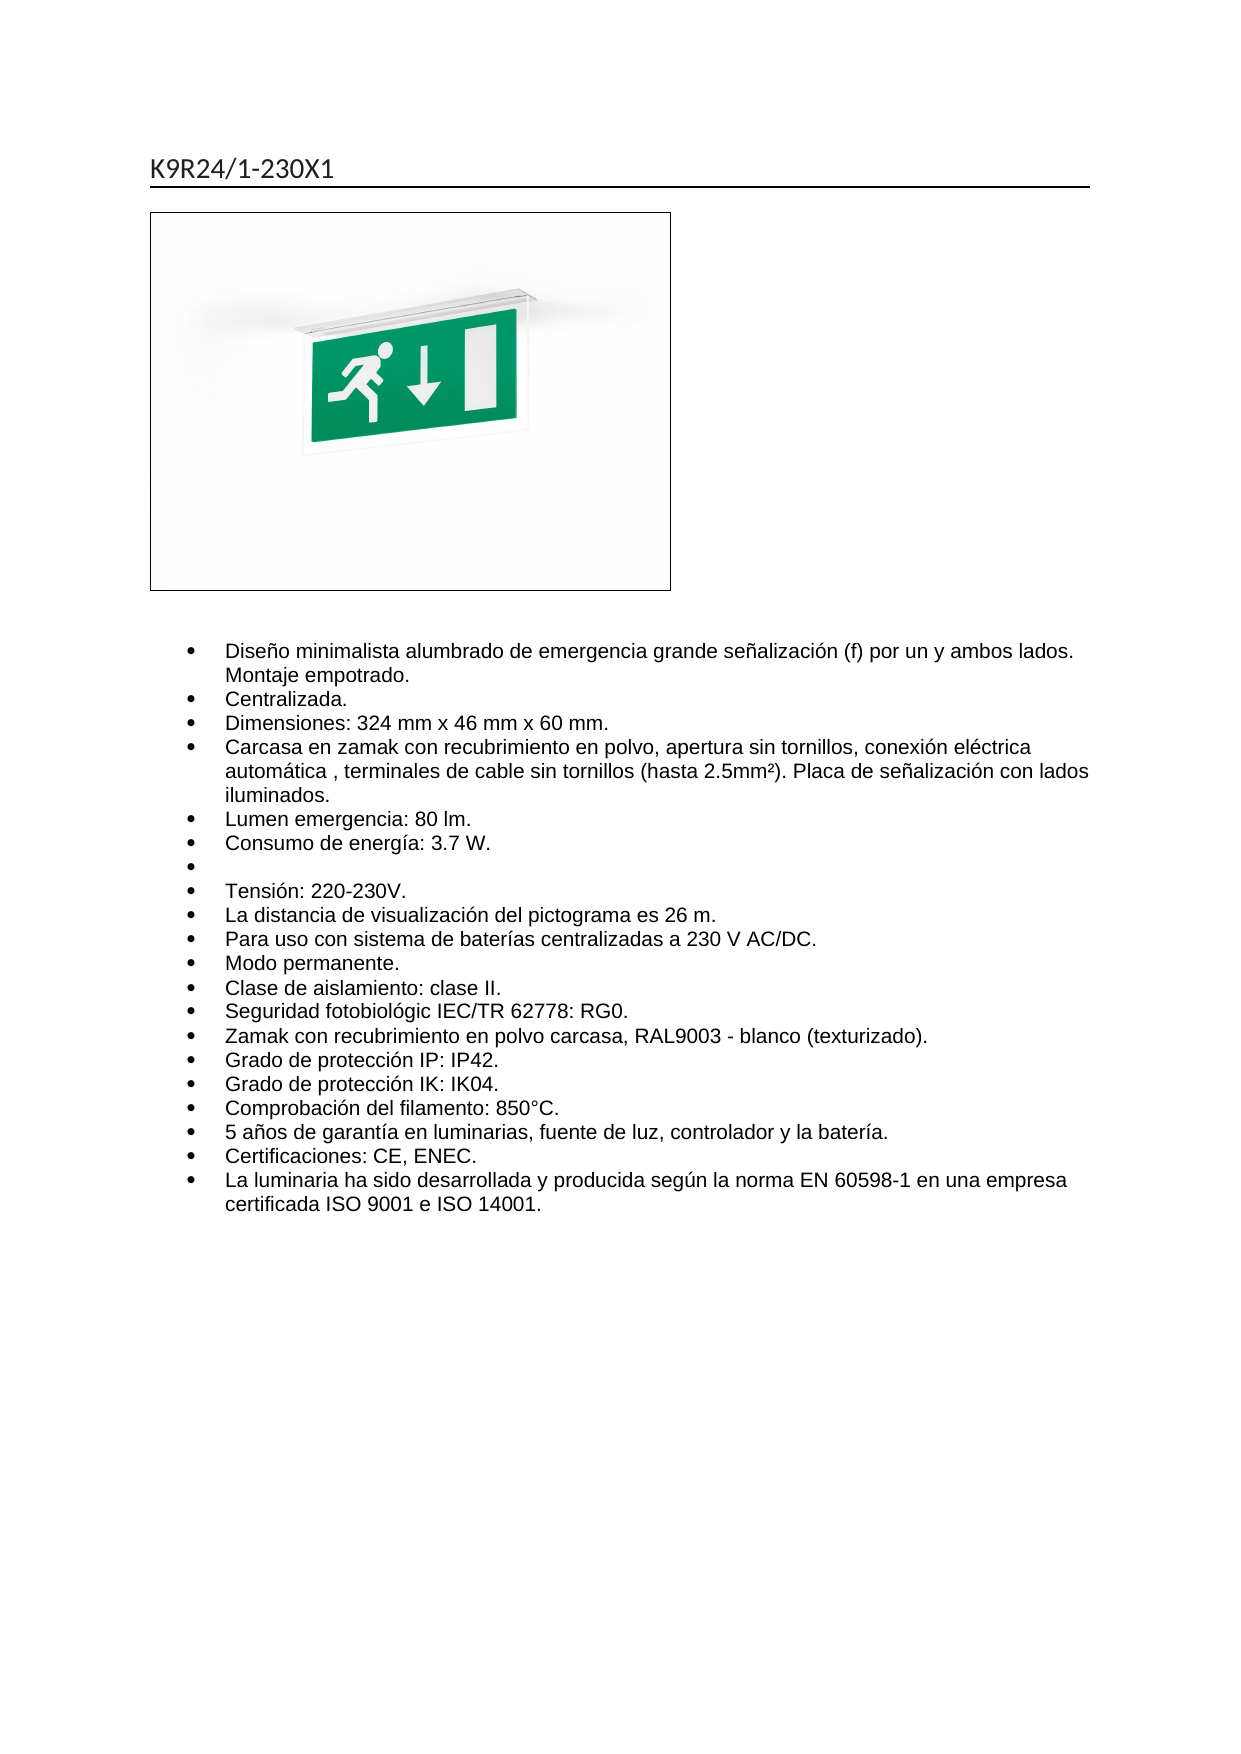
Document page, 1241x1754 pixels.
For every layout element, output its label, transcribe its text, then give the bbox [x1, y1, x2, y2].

list La luminaria ha sido desarrollada y producida según la norma EN 60598-1 en una empresa certificada ISO 9001 e ISO 14001. [187, 1168, 1090, 1216]
list Seguridad fotobiológic IEC/TR 62778: RG0. [187, 999, 1090, 1023]
list Diseño minimalista alumbrado de emergencia grande señalización (f) por un y ambos lados. Montaje empotrado. [187, 639, 1090, 687]
list Comprobación del filamento: 850°C. [187, 1096, 1090, 1120]
list La distancia de visualización del pictograma es 26 m. [187, 903, 1090, 927]
text K9R24/1-230X1 [150, 150, 1090, 186]
list Certificaciones: CE, ENEC. [187, 1144, 1090, 1168]
list Carcasa en zamak con recubrimiento en polvo, apertura sin tornillos, conexión eléctrica automática , terminales de cable sin tornillos (hasta 2.5mm²). Placa de señalización con lados iluminados. [187, 735, 1090, 807]
list Zamak con recubrimiento en polvo carcasa, RAL9003 - blanco (texturizado). [187, 1023, 1090, 1047]
list Modo permanente. [187, 951, 1090, 975]
list Consumo de energía: 3.7 W. [187, 831, 1090, 855]
list Centralizada. [187, 687, 1090, 711]
list Lumen emergencia: 80 lm. [187, 807, 1090, 831]
list Tensión: 220-230V. [187, 879, 1090, 903]
picture [151, 213, 670, 590]
list Grado de protección IK: IK04. [187, 1072, 1090, 1096]
list 5 años de garantía en luminarias, fuente de luz, controlador y la batería. [187, 1120, 1090, 1144]
list Grado de protección IP: IP42. [187, 1047, 1090, 1072]
list Dimensiones: 324 mm x 46 mm x 60 mm. [187, 711, 1090, 735]
list Clase de aislamiento: clase II. [187, 975, 1090, 999]
list Para uso con sistema de baterías centralizadas a 230 V AC/DC. [187, 927, 1090, 951]
